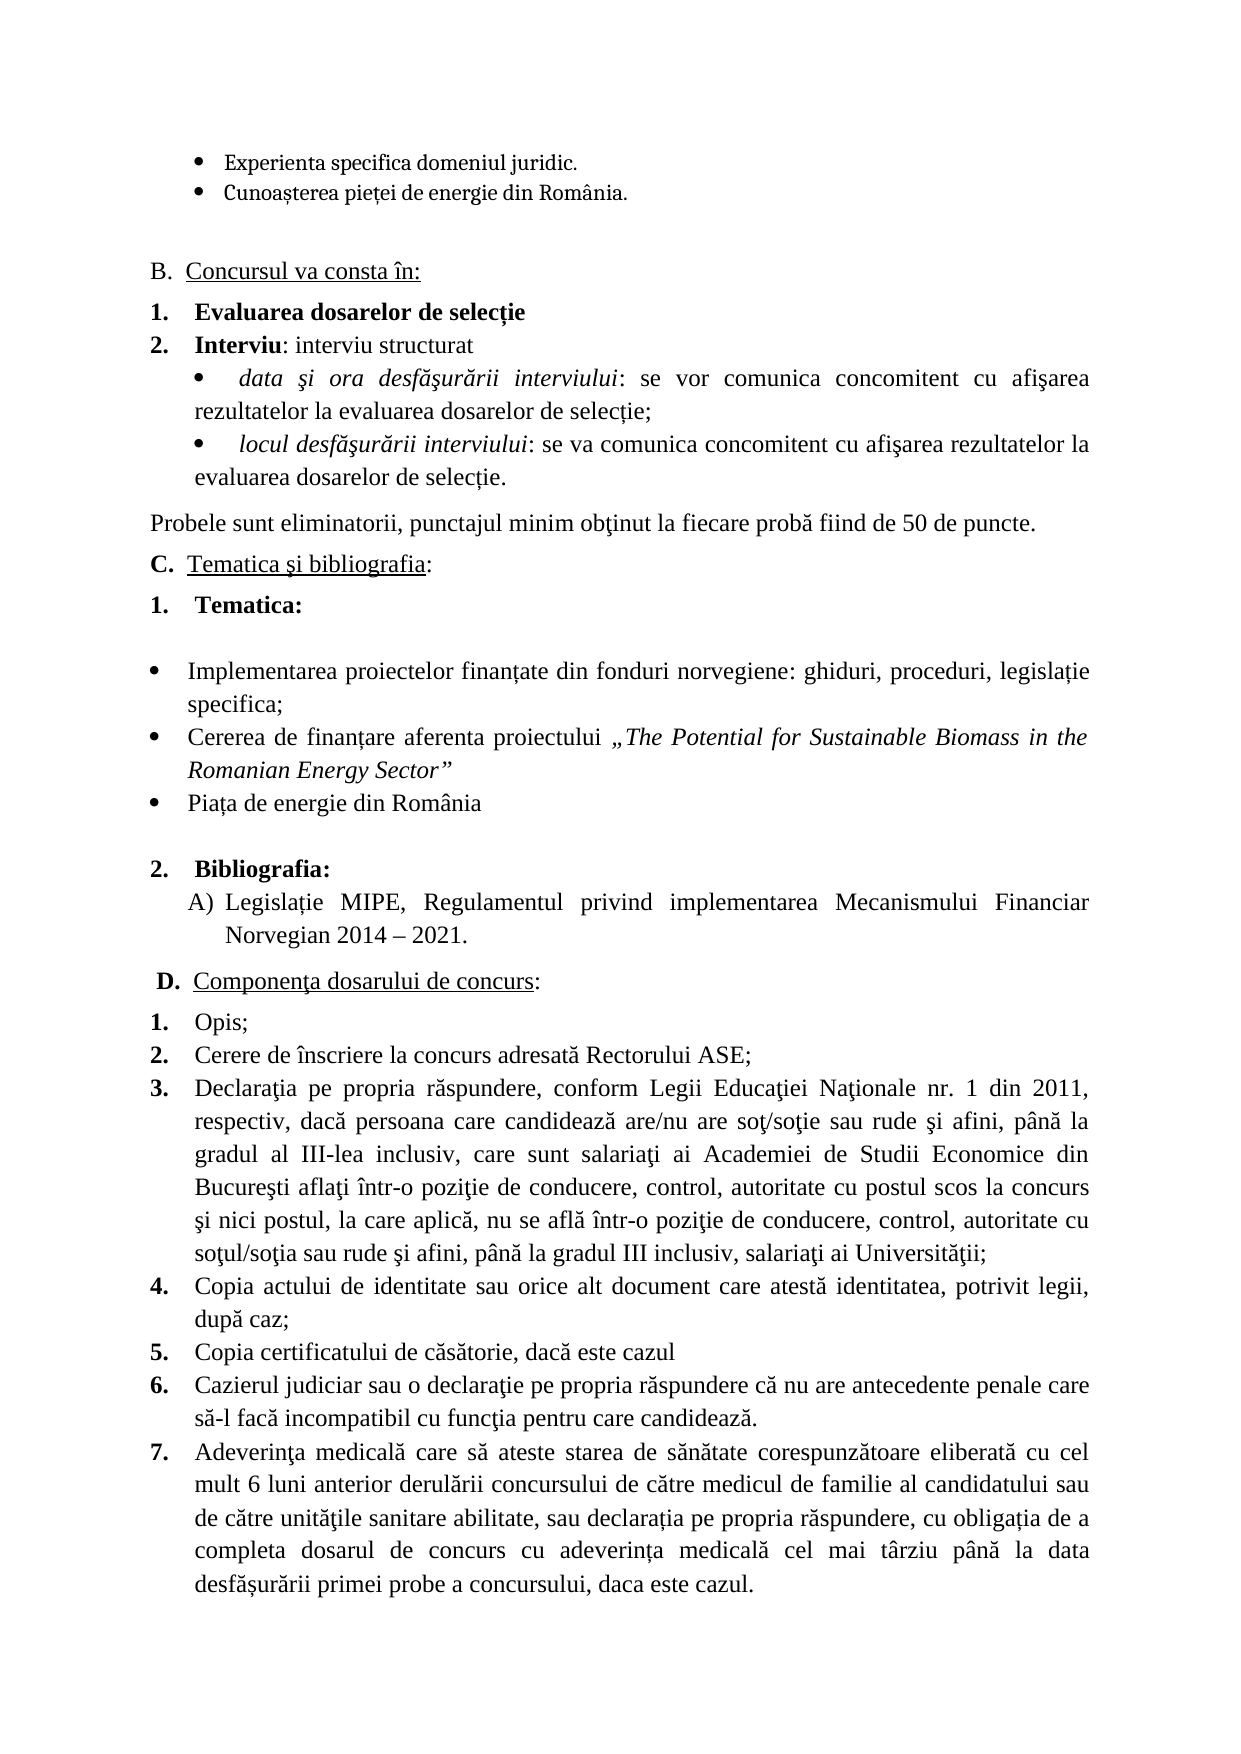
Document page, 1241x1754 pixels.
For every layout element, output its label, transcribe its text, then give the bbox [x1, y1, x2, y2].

list Evaluarea dosarelor de selecție [150, 297, 1090, 326]
list Interviu: interviu structurat [150, 330, 1090, 359]
list Tematica: [150, 590, 1090, 619]
list Experienta specifica domeniul juridic. [194, 150, 1090, 176]
list Piața de energie din România [150, 788, 1090, 817]
list Copia certificatului de căsătorie, dacă este cazul [150, 1337, 1090, 1366]
list Cazierul judiciar sau o declaraţie pe propria răspundere că nu are antecedente penale care să-l facă incompatibil cu funcţia pentru care candidează. [150, 1371, 1090, 1432]
list Copia actului de identitate sau orice alt document care atestă identitatea, potrivit legii, după caz; [150, 1271, 1090, 1333]
list Opis; [150, 1007, 1090, 1036]
text D. Componenţa dosarului de concurs: [150, 966, 1090, 995]
list Declaraţia pe propria răspundere, conform Legii Educaţiei Naţionale nr. 1 din 2011, respectiv, dacă persoana care candidează are/nu are soţ/soţie sau rude şi afini, până la gradul al III-lea inclusiv, care sunt salariaţi ai Academiei de Studii Economice din Bucureşti aflaţi într-o poziţie de conducere, control, autoritate cu postul scos la concurs şi nici postul, la care aplică, nu se află într-o poziţie de conducere, control, autoritate cu soţul/soţia sau rude şi afini, până la gradul III inclusiv, salariaţi ai Universităţii; [150, 1073, 1090, 1267]
list locul desfăşurării interviului: se va comunica concomitent cu afişarea rezultatelor la evaluarea dosarelor de selecție. [194, 429, 1090, 491]
list Legislație MIPE, Regulamentul privind implementarea Mecanismului Financiar Norvegian 2014 – 2021. [187, 887, 1090, 949]
text B. Concursul va consta în: [150, 256, 1090, 285]
list data şi ora desfăşurării interviului: se vor comunica concomitent cu afişarea rezultatelor la evaluarea dosarelor de selecție; [194, 363, 1090, 425]
text C. Tematica şi bibliografia: [150, 549, 1090, 578]
list Adeverinţa medicală care să ateste starea de sănătate corespunzătoare eliberată cu cel mult 6 luni anterior derulării concursului de către medicul de familie al candidatului sau de către unităţile sanitare abilitate, sau declarația pe propria răspundere, cu obligația de a completa dosarul de concurs cu adeverința medicală cel mai târziu până la data desfășurării primei probe a concursului, daca este cazul. [150, 1437, 1090, 1597]
list Implementarea proiectelor finanțate din fonduri norvegiene: ghiduri, proceduri, legislație specifica; [150, 656, 1090, 718]
list Bibliografia: [150, 854, 1090, 883]
list Cerere de înscriere la concurs adresată Rectorului ASE; [150, 1040, 1090, 1069]
list Cunoașterea pieței de energie din România. [194, 180, 1090, 207]
text Probele sunt eliminatorii, punctajul minim obţinut la fiecare probă fiind de 50 de puncte. [150, 508, 1090, 537]
list Cererea de finanțare aferenta proiectului „The Potential for Sustainable Biomass in the Romanian Energy Sector” [150, 722, 1090, 784]
